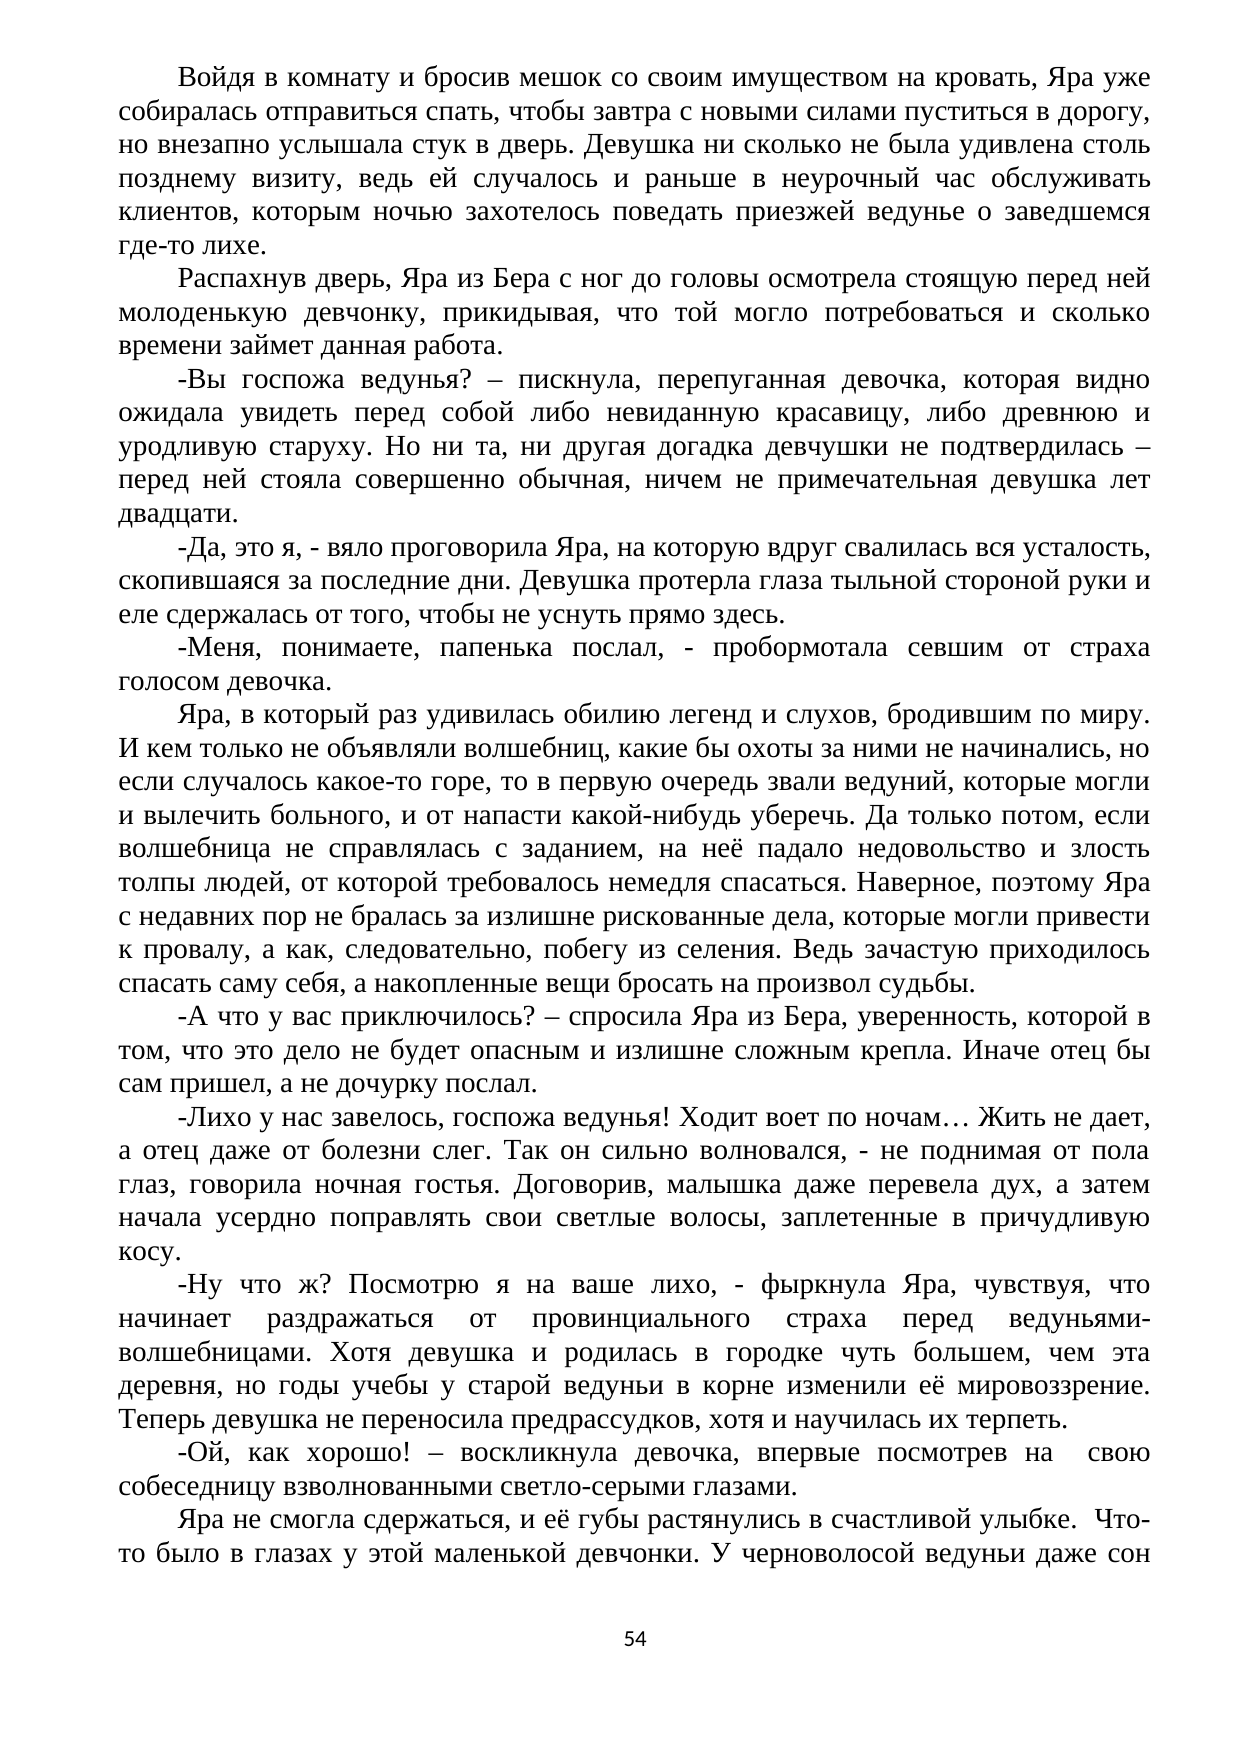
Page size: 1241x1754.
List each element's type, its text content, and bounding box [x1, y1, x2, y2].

text -А что у вас приключилось? – спросила Яра из Бера, уверенность, которой в том, что это дело не будет опасным и излишне сложным крепла. Иначе отец бы сам пришел, а не дочурку послал. [118, 998, 1152, 1099]
text Яра, в который раз удивилась обилию легенд и слухов, бродившим по миру. И кем только не объявляли волшебниц, какие бы охоты за ними не начинались, но если случалось какое-то горе, то в первую очередь звали ведуний, которые могли и вылечить больного, и от напасти какой-нибудь уберечь. Да только потом, если волшебница не справлялась с заданием, на неё падало недовольство и злость толпы людей, от которой требовалось немедля спасаться. Наверное, поэтому Яра с недавних пор не бралась за излишне рискованные дела, которые могли привести к провалу, а как, следовательно, побегу из селения. Ведь зачастую приходилось спасать саму себя, а накопленные вещи бросать на произвол судьбы. [118, 696, 1152, 998]
text Распахнув дверь, Яра из Бера с ног до головы осмотрела стоящую перед ней молоденькую девчонку, прикидывая, что той могло потребоваться и сколько времени займет данная работа. [118, 260, 1152, 361]
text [118, 1501, 1152, 1568]
text -Лихо у нас завелось, госпожа ведунья! Ходит воет по ночам… Жить не дает, а отец даже от болезни слег. Так он сильно волновался, - не поднимая от пола глаз, говорила ночная гостья. Договорив, малышка даже перевела дух, а затем начала усердно поправлять свои светлые волосы, заплетенные в причудливую косу. [118, 1099, 1152, 1267]
text -Да, это я, - вяло проговорила Яра, на которую вдруг свалилась вся усталость, скопившаяся за последние дни. Девушка протерла глаза тыльной стороной руки и еле сдержалась от того, чтобы не уснуть прямо здесь. [118, 529, 1152, 629]
text Войдя в комнату и бросив мешок со своим имуществом на кровать, Яра уже собиралась отправиться спать, чтобы завтра с новыми силами пуститься в дорогу, но внезапно услышала стук в дверь. Девушка ни сколько не была удивлена столь позднему визиту, ведь ей случалось и раньше в неурочный час обслуживать клиентов, которым ночью захотелось поведать приезжей ведунье о заведшемся где-то лихе. [118, 59, 1152, 260]
text -Ой, как хорошо! – воскликнула девочка, впервые посмотрев на свою собеседницу взволнованными светло-серыми глазами. [118, 1434, 1152, 1501]
text -Ну что ж? Посмотрю я на ваше лихо, - фыркнула Яра, чувствуя, что начинает раздражаться от провинциального страха перед ведуньями-волшебницами. Хотя девушка и родилась в городке чуть большем, чем эта деревня, но годы учебы у старой ведуньи в корне изменили её мировоззрение. Теперь девушка не переносила предрассудков, хотя и научилась их терпеть. [118, 1267, 1152, 1434]
text -Меня, понимаете, папенька послал, - пробормотала севшим от страха голосом девочка. [118, 629, 1152, 696]
text -Вы госпожа ведунья? – пискнула, перепуганная девочка, которая видно ожидала увидеть перед собой либо невиданную красавицу, либо древнюю и уродливую старуху. Но ни та, ни другая догадка девчушки не подтвердилась – перед ней стояла совершенно обычная, ничем не примечательная девушка лет двадцати. [118, 361, 1152, 529]
